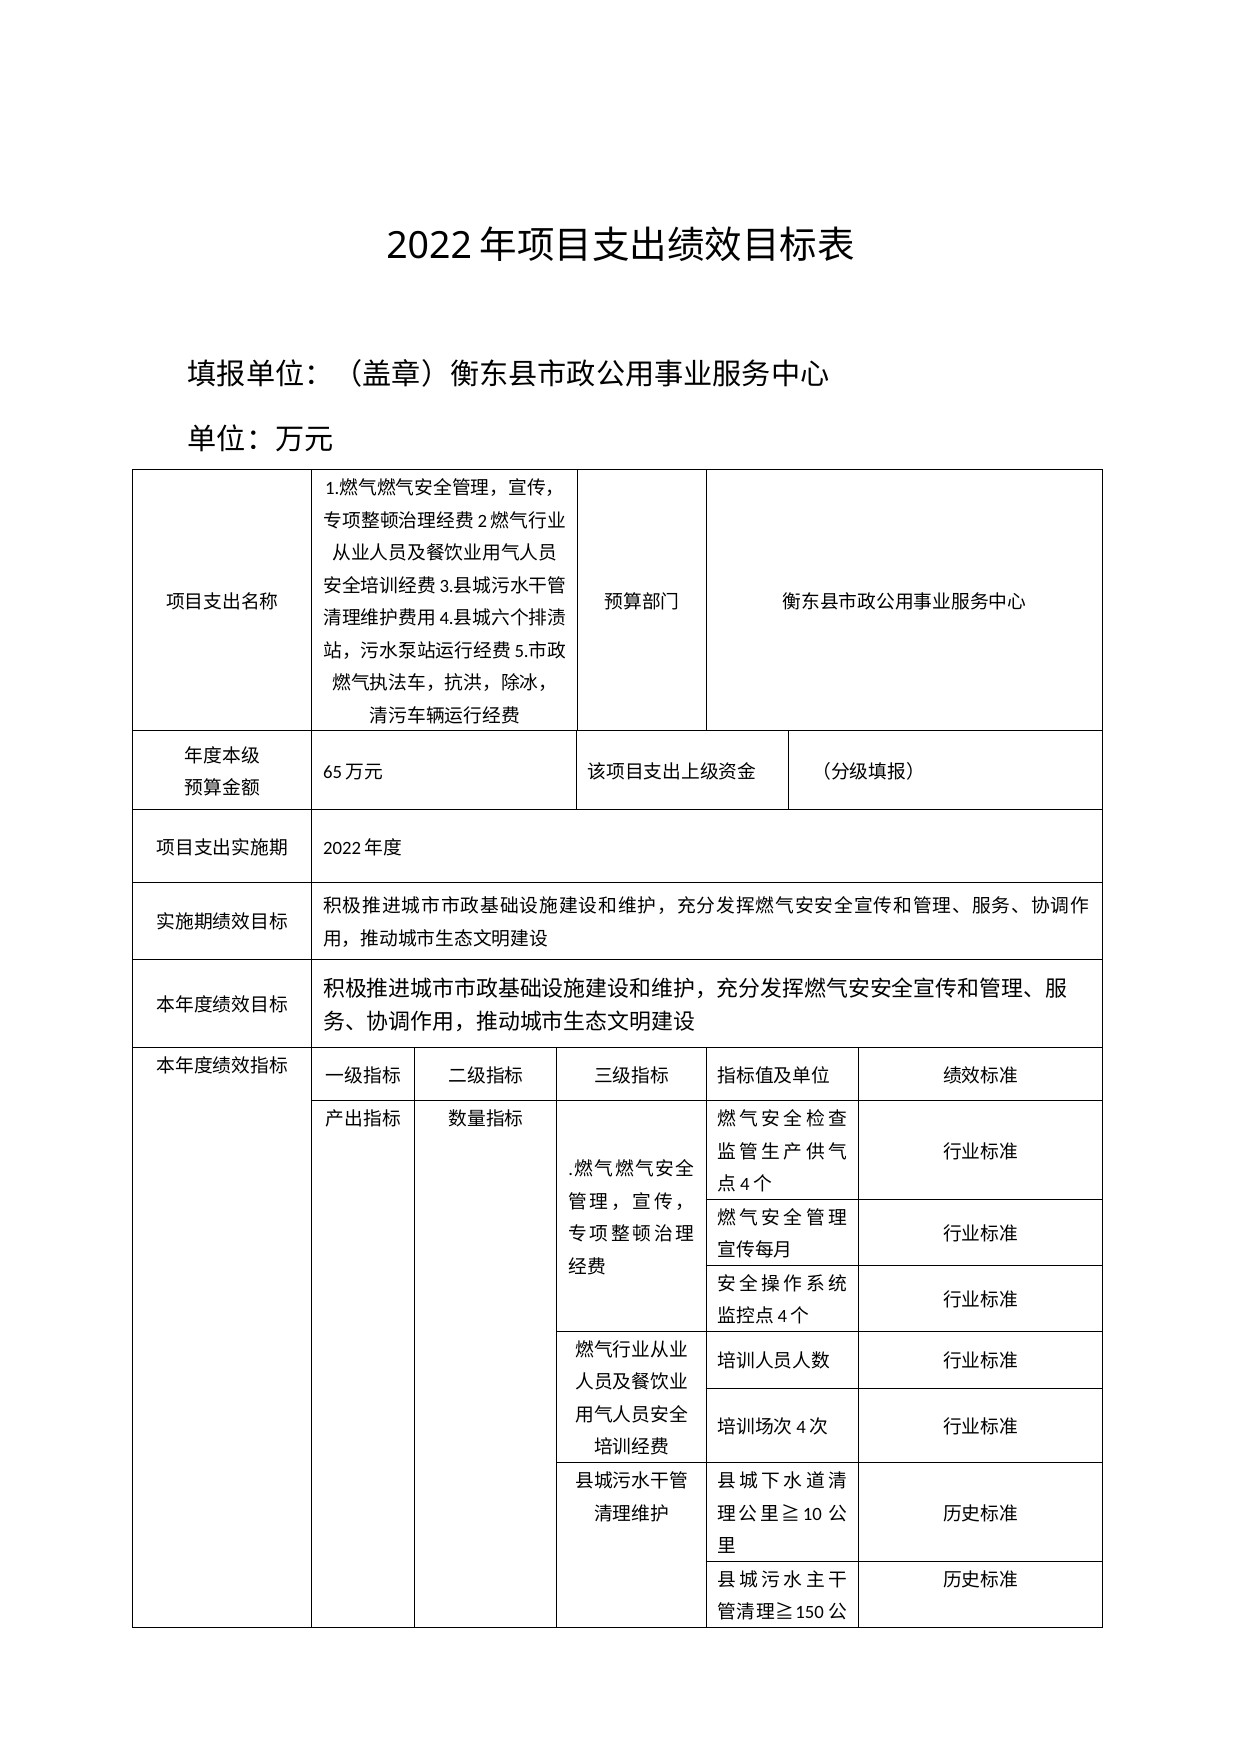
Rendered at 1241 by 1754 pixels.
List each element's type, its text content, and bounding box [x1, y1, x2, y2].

table_cell 二级指标 [415, 1048, 556, 1100]
table_cell 县城污水主干管清理≧150公里 [707, 1562, 858, 1627]
table_cell 行业标准 [859, 1101, 1102, 1199]
table_cell 历史标准 [859, 1562, 1102, 1627]
table_cell 年度本级 预算金额 [133, 731, 311, 809]
table_cell 县城污水干管清理维护 [557, 1463, 706, 1627]
table_cell 项目支出实施期 [133, 810, 311, 882]
table_cell 一级指标 [312, 1048, 414, 1100]
table_cell 安全操作系统 监控点4个 [707, 1266, 858, 1331]
text 2022年项目支出绩效目标表 [187, 209, 1053, 274]
table_cell 三级指标 [557, 1048, 706, 1100]
table_cell 行业标准 [859, 1332, 1102, 1387]
table_cell 2022年度 [312, 810, 1102, 882]
table_cell 指标值及单位 [707, 1048, 858, 1100]
table_cell 该项目支出上级资金 [577, 731, 788, 809]
text 填报单位：（盖章）衡东县市政公用事业服务中心 单位：万元 [187, 339, 1053, 469]
table_cell 65万元 [312, 731, 576, 809]
table_cell 历史标准 [859, 1463, 1102, 1561]
table_cell 实施期绩效目标 [133, 883, 311, 959]
table_header 项目支出名称 [133, 470, 311, 730]
table_cell 培训场次4次 [707, 1389, 858, 1462]
table_header 预算部门 [578, 470, 706, 730]
table_cell 县城下水道清理公里≧10公里 [707, 1463, 858, 1561]
table_cell .燃气燃气安全管理，宣传，专项整顿治理经费 [557, 1101, 706, 1331]
table_cell 燃气行业从业人员及餐饮业用气人员安全培训经费 [557, 1332, 706, 1462]
table_header 衡东县市政公用事业服务中心 [707, 470, 1102, 730]
table_cell 本年度绩效目标 [133, 960, 311, 1047]
table_cell 产出指标 [312, 1101, 414, 1627]
table_cell 燃气安全管理宣传每月 [707, 1200, 858, 1265]
table_cell 积极推进城市市政基础设施建设和维护，充分发挥燃气安安全宣传和管理、服务、协调作用，推动城市生态文明建设 [312, 960, 1102, 1047]
table_cell 行业标准 [859, 1389, 1102, 1462]
table_cell 绩效标准 [859, 1048, 1102, 1100]
table_cell （分级填报） [789, 731, 1102, 809]
table_cell 数量指标 [415, 1101, 556, 1627]
table_cell 积极推进城市市政基础设施建设和维护，充分发挥燃气安安全宣传和管理、服务、协调作用，推动城市生态文明建设 [312, 883, 1102, 959]
table_cell 行业标准 [859, 1200, 1102, 1265]
table_cell 燃气安全检查监管生产供气点4个 [707, 1101, 858, 1199]
table_header 1.燃气燃气安全管理，宣传，专项整顿治理经费2燃气行业从业人员及餐饮业用气人员安全培训经费3.县城污水干管清理维护费用4.县城六个排渍站，污水泵站运行经费5.市政燃气执法车，抗洪，除冰，清污车辆运行经费 [312, 470, 577, 730]
table_cell 本年度绩效指标 [133, 1048, 311, 1627]
table_cell 培训人员人数 [707, 1332, 858, 1387]
table_cell 行业标准 [859, 1266, 1102, 1331]
